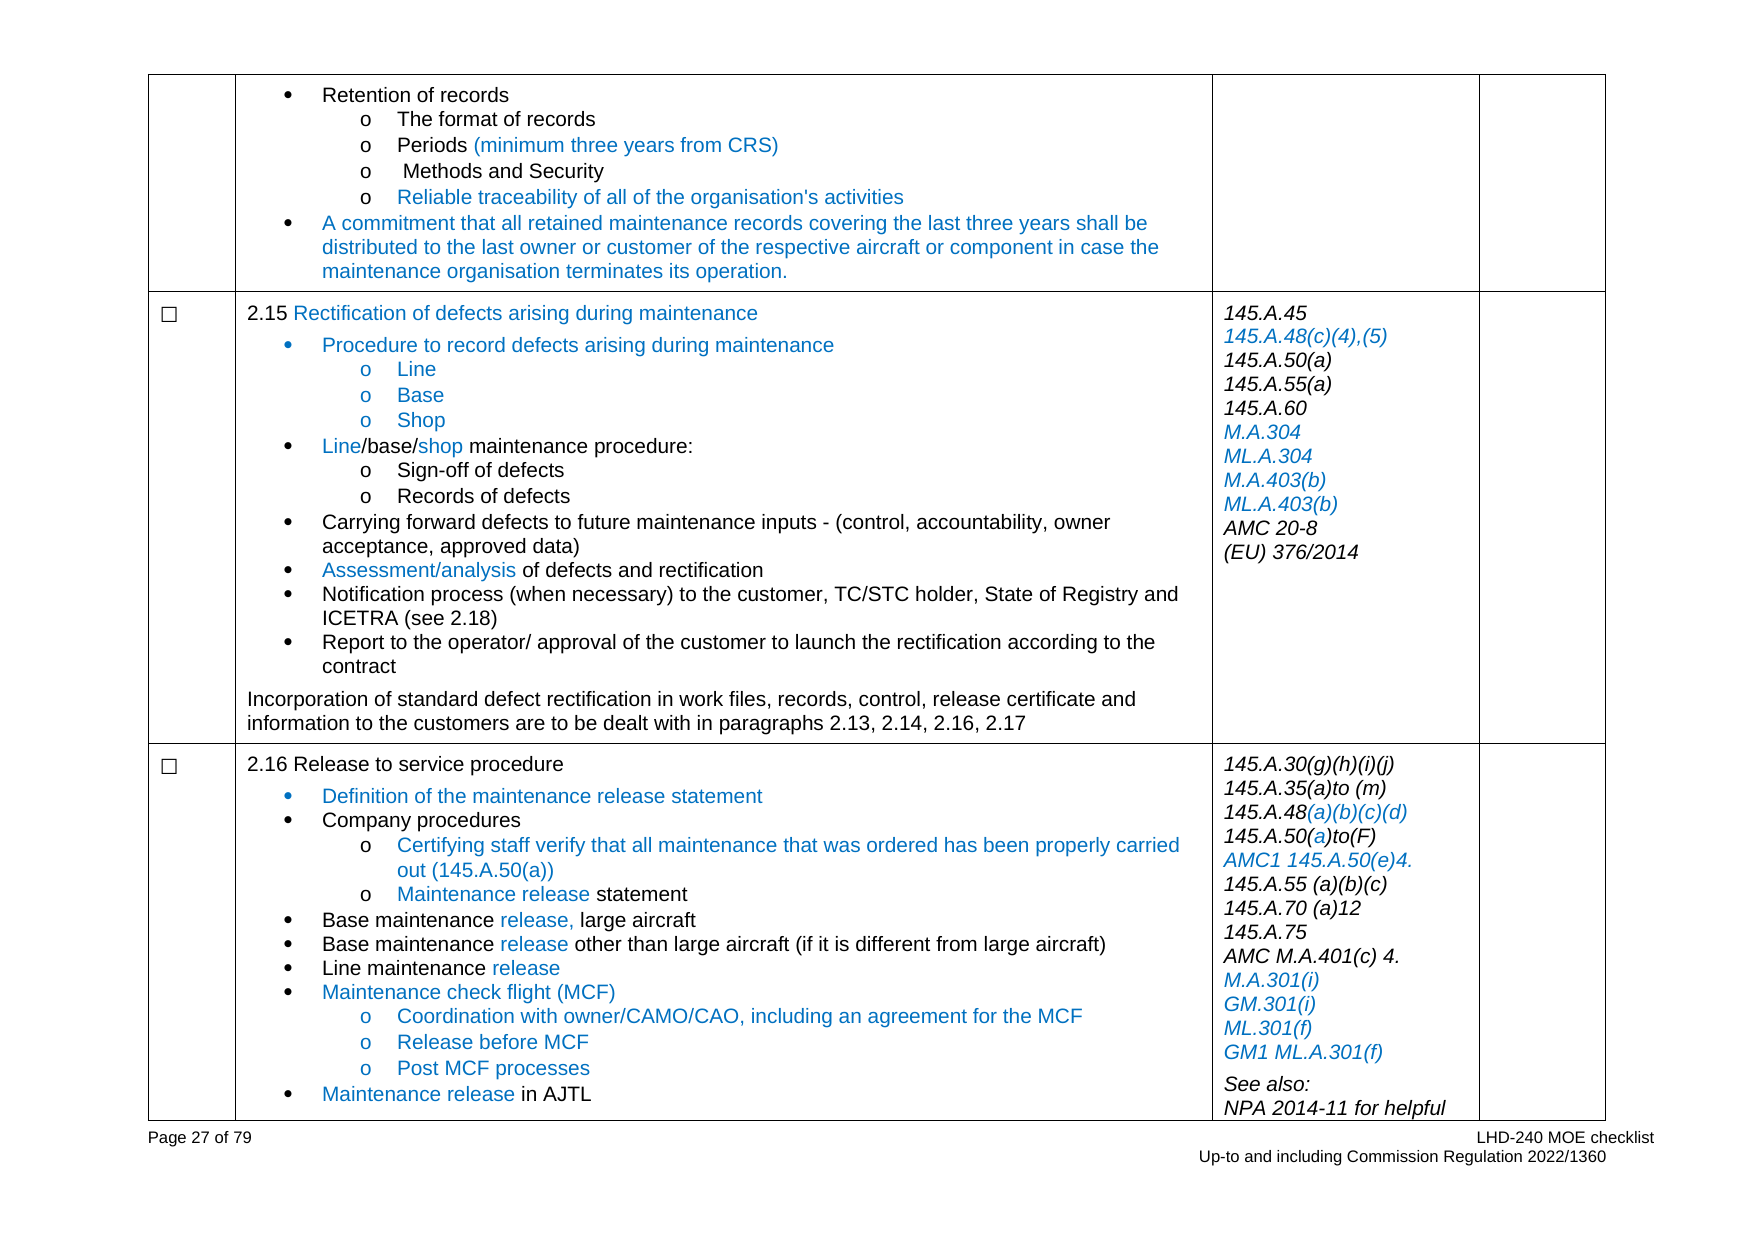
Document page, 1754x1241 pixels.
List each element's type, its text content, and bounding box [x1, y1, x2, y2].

table_cell 145.A.45 145.A.48(c)(4),(5) 145.A.50(a) 145.A.55(a) 145.A.60 M.A.304 ML.A.304 M.A.403(b) ML.A.403(b) AMC 20-8 (EU) 376/2014 [1213, 292, 1479, 743]
table_cell [1480, 744, 1605, 1120]
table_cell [1213, 75, 1479, 291]
table_cell [1480, 292, 1605, 743]
table_cell [1480, 75, 1605, 291]
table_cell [1213, 744, 1479, 1120]
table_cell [236, 744, 1212, 1120]
table_cell 2.15 Rectification of defects arising during maintenance Procedure to record defects arising during maintenance Line Base Shop Line/base/shop maintenance procedure: Sign-off of defects Records of defects Carrying forward defects to future maintenance inputs - (control, accountability, owner acceptance, approved data) Assessment/analysis of defects and rectification Notification process (when necessary) to the customer, TC/STC holder, State of Registry and ICETRA (see 2.18) Report to the operator/ approval of the customer to launch the rectification according to the contract Incorporation of standard defect rectification in work files, records, control, release certificate and information to the customers are to be dealt with in paragraphs 2.13, 2.14, 2.16, 2.17 [236, 292, 1212, 743]
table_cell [236, 75, 1212, 291]
